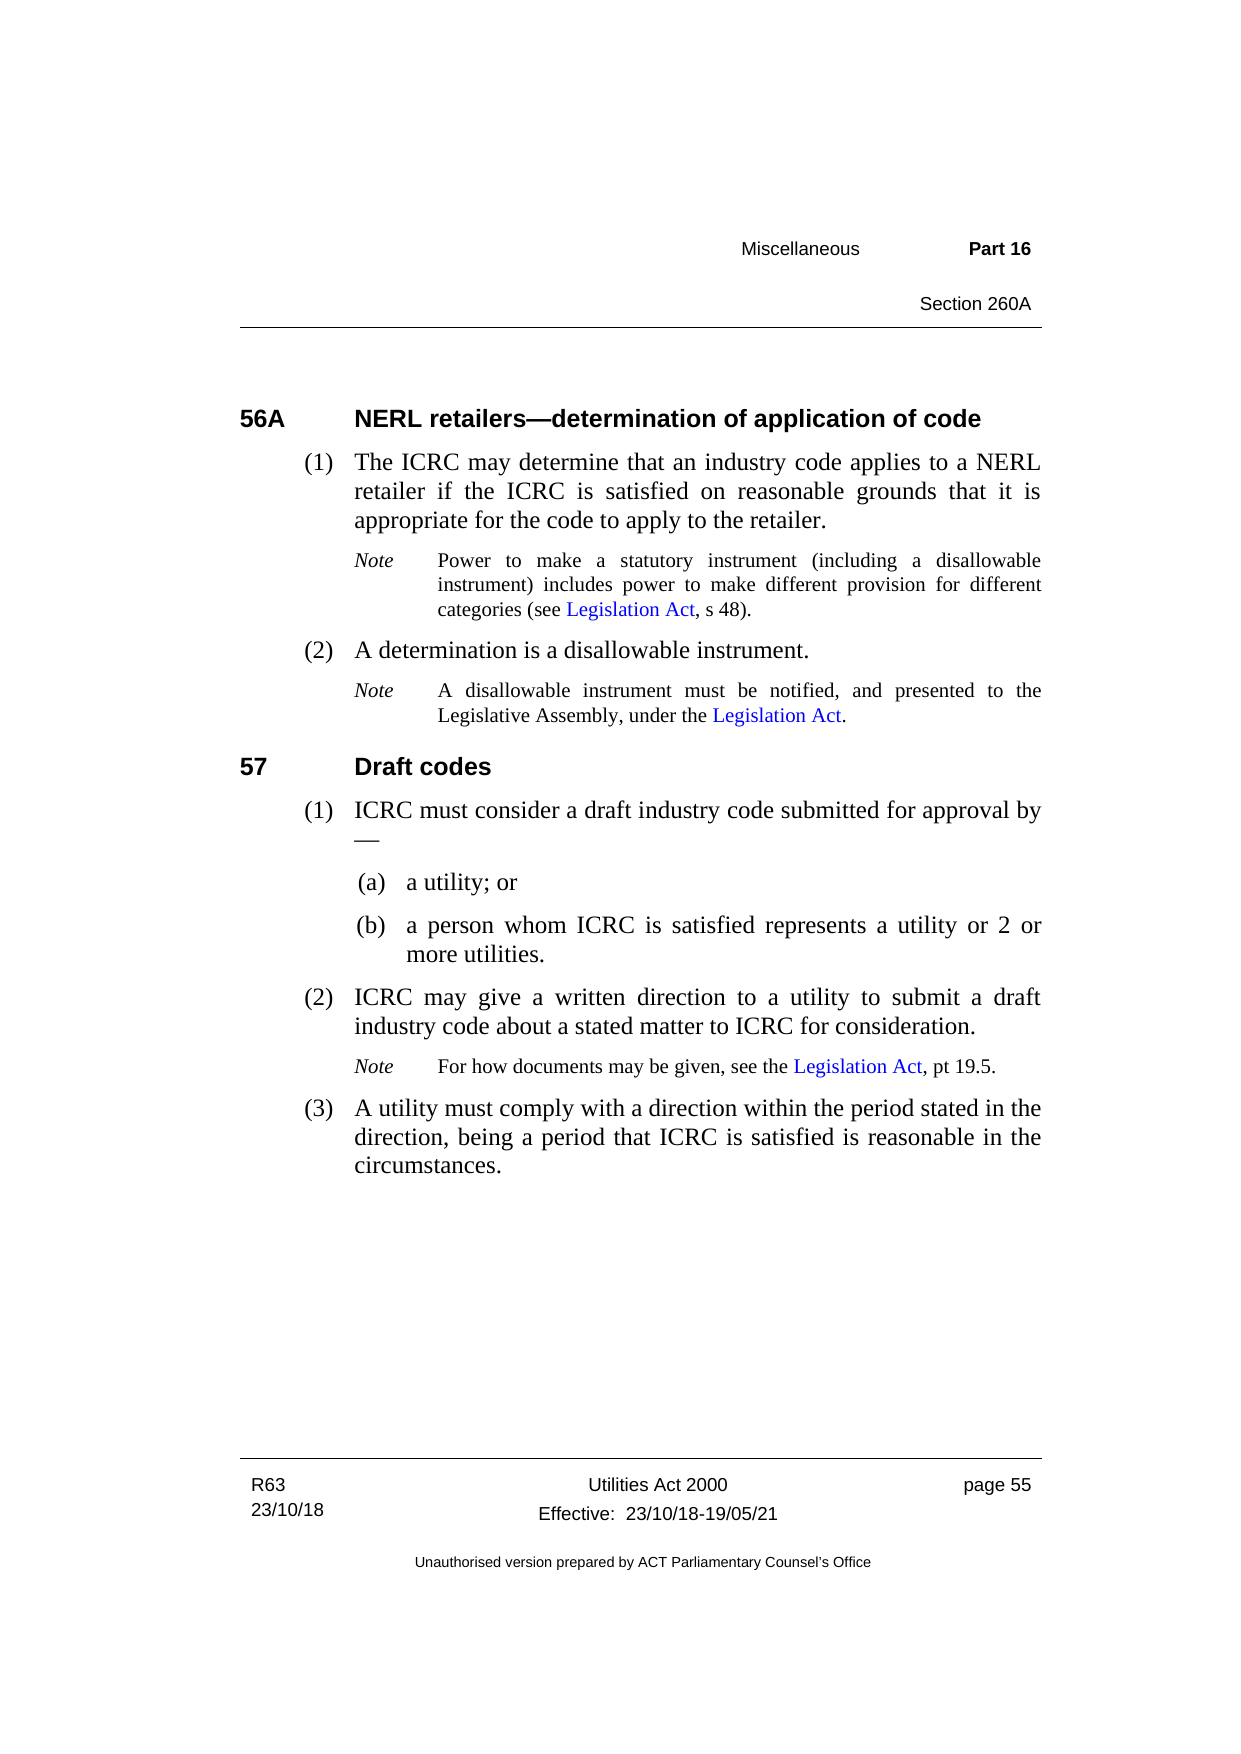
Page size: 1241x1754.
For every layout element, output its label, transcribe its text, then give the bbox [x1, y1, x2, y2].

text (3) A utility must comply with a direction within the period stated in the direction, being a period that ICRC is satisfied is reasonable in the circumstances. [239, 1093, 1042, 1179]
text (b) a person whom ICRC is satisfied represents a utility or 2 or more utilities. [239, 910, 1042, 968]
text (a) a utility; or [239, 867, 1042, 896]
text Note A disallowable instrument must be notified, and presented to the Legislative Assembly, under the Legislation Act. [354, 678, 1042, 727]
text 57 Draft codes [239, 752, 1042, 780]
text (2) A determination is a disallowable instrument. [239, 635, 1042, 664]
text (2) ICRC may give a written direction to a utility to submit a draft industry code about a stated matter to ICRC for consideration. [239, 982, 1042, 1040]
text Note For how documents may be given, see the Legislation Act, pt 19.5. [354, 1054, 1042, 1078]
text 56A NERL retailers—determination of application of code [239, 404, 1042, 433]
text (1) ICRC must consider a draft industry code submitted for approval by— [239, 795, 1042, 852]
text Note Power to make a statutory instrument (including a disallowable instrument) includes power to make different provision for different categories (see Legislation Act, s 48). [354, 548, 1042, 621]
text (1) The ICRC may determine that an industry code applies to a NERL retailer if the ICRC is satisfied on reasonable grounds that it is appropriate for the code to apply to the retailer. [239, 447, 1042, 534]
